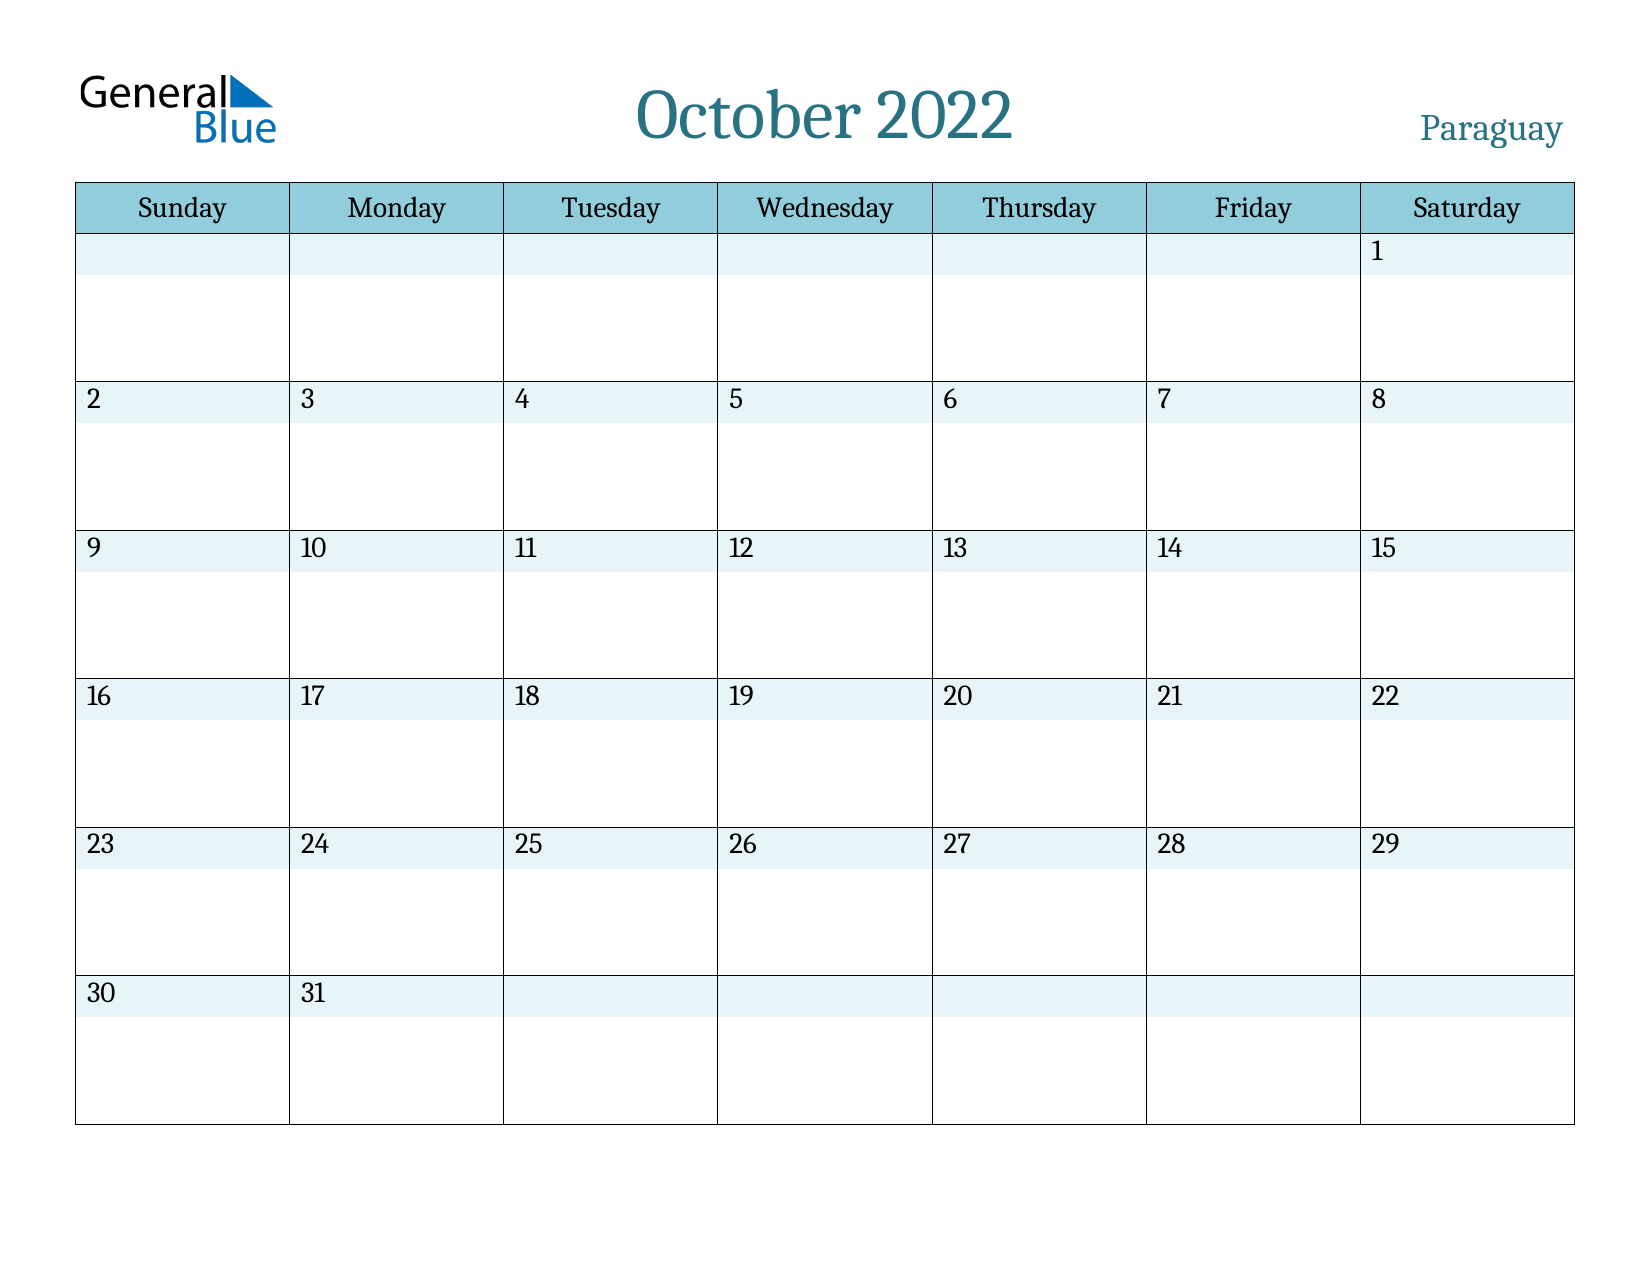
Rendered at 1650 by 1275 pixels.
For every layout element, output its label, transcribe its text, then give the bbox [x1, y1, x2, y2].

table_cell [504, 423, 717, 530]
table_cell 23 [76, 828, 289, 869]
table_cell 15 [1361, 531, 1574, 572]
table_cell Wednesday [718, 183, 932, 233]
table_cell 6 [933, 382, 1146, 423]
table_cell [504, 720, 717, 827]
table_cell [504, 1017, 717, 1123]
table_header Paraguay [1146, 75, 1574, 182]
table_cell 13 [933, 531, 1146, 572]
table_cell 1 [1361, 234, 1574, 275]
table_cell [76, 234, 289, 275]
table_cell [76, 275, 289, 381]
table_cell [1147, 976, 1360, 1017]
table_cell Thursday [933, 183, 1146, 233]
table_cell [933, 572, 1146, 678]
table_cell 27 [933, 828, 1146, 869]
table_cell 4 [504, 382, 717, 423]
table_cell [718, 1017, 932, 1123]
table_cell 11 [504, 531, 717, 572]
table_cell [933, 1017, 1146, 1123]
picture [80, 75, 276, 143]
table_cell [290, 572, 503, 678]
table_cell [1147, 234, 1360, 275]
table_cell [1147, 869, 1360, 975]
table_cell [290, 720, 503, 827]
table_cell [1147, 1017, 1360, 1123]
table_cell [718, 976, 932, 1017]
table_cell 12 [718, 531, 932, 572]
table_cell [290, 234, 503, 275]
table_cell [933, 869, 1146, 975]
table_cell [504, 869, 717, 975]
table_cell [1361, 976, 1574, 1017]
table_cell 30 [76, 976, 289, 1017]
table_cell [933, 720, 1146, 827]
table_cell 14 [1147, 531, 1360, 572]
table_cell 18 [504, 679, 717, 720]
table_cell [1361, 869, 1574, 975]
table_cell 7 [1147, 382, 1360, 423]
table_cell Tuesday [504, 183, 717, 233]
table_cell 28 [1147, 828, 1360, 869]
table_cell [76, 1017, 289, 1123]
table_cell 20 [933, 679, 1146, 720]
table_cell [933, 976, 1146, 1017]
table_cell [76, 572, 289, 678]
table_cell [933, 423, 1146, 530]
table_cell 5 [718, 382, 932, 423]
table_cell Sunday [76, 183, 289, 233]
table_cell [718, 720, 932, 827]
table_cell [1147, 720, 1360, 827]
table_cell 31 [290, 976, 503, 1017]
table_cell 19 [718, 679, 932, 720]
table_cell [290, 869, 503, 975]
table_cell [718, 423, 932, 530]
table_cell [718, 234, 932, 275]
table_cell 17 [290, 679, 503, 720]
table_cell 2 [76, 382, 289, 423]
table_cell [718, 275, 932, 381]
table_cell [76, 869, 289, 975]
table_cell [1361, 1017, 1574, 1123]
table_cell [933, 275, 1146, 381]
table_cell 26 [718, 828, 932, 869]
table_cell [504, 572, 717, 678]
table_header [76, 75, 503, 182]
table_cell [290, 275, 503, 381]
table_header October 2022 [504, 75, 1146, 182]
table_cell [76, 423, 289, 530]
table_cell 8 [1361, 382, 1574, 423]
table_cell 10 [290, 531, 503, 572]
table_cell 22 [1361, 679, 1574, 720]
table_cell [290, 423, 503, 530]
table_cell [1147, 423, 1360, 530]
table_cell 3 [290, 382, 503, 423]
table_cell [504, 234, 717, 275]
table_cell [504, 976, 717, 1017]
table_cell [1361, 423, 1574, 530]
table_cell [1147, 572, 1360, 678]
table_cell [76, 720, 289, 827]
table_cell 21 [1147, 679, 1360, 720]
table_cell 29 [1361, 828, 1574, 869]
table_cell 25 [504, 828, 717, 869]
table_cell [1361, 720, 1574, 827]
table_cell [1147, 275, 1360, 381]
table_cell 16 [76, 679, 289, 720]
table_cell [718, 572, 932, 678]
table_cell Monday [290, 183, 503, 233]
table_cell [504, 275, 717, 381]
table_cell [290, 1017, 503, 1123]
table_cell Friday [1147, 183, 1360, 233]
table_cell [1361, 572, 1574, 678]
table_cell [1361, 275, 1574, 381]
table_cell 9 [76, 531, 289, 572]
table_cell [718, 869, 932, 975]
table_cell [933, 234, 1146, 275]
table_cell 24 [290, 828, 503, 869]
table_cell Saturday [1361, 183, 1574, 233]
